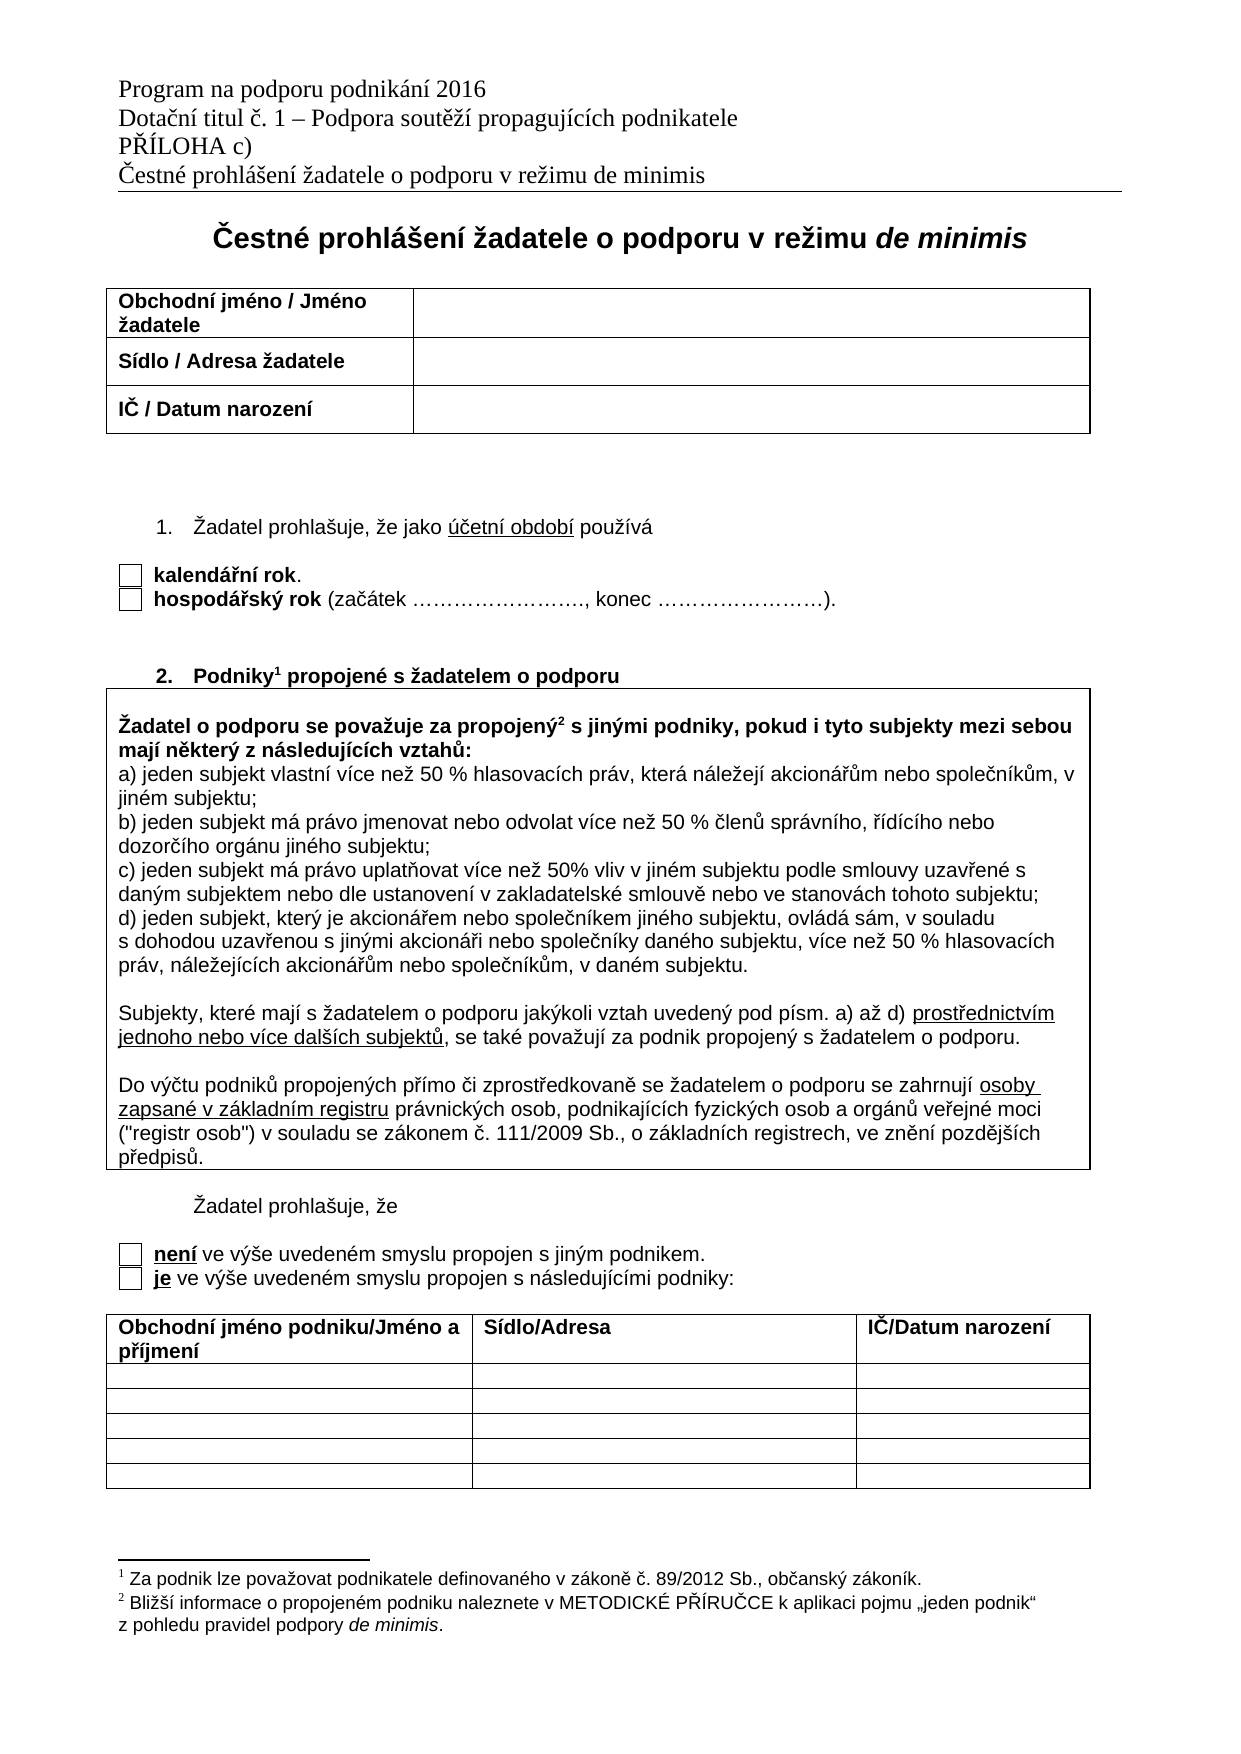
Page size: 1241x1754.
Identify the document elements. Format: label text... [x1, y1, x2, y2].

table_cell [107, 1464, 472, 1488]
text není ve výše uvedeném smyslu propojen s jiným podnikem. [118, 1242, 1122, 1266]
table_cell Sídlo / Adresa žadatele [107, 338, 413, 385]
table_cell [107, 1389, 472, 1413]
table_cell [857, 1439, 1089, 1463]
list Podniky propojené s žadatelem o podporu [156, 664, 1122, 688]
table_cell [473, 1389, 856, 1413]
text hospodářský rok (začátek ……………………., konec ……………………). [118, 587, 1122, 611]
table_cell [857, 1414, 1089, 1438]
table_cell [857, 1364, 1089, 1388]
table_cell [473, 1439, 856, 1463]
table_cell [107, 1364, 472, 1388]
table_cell [857, 1464, 1089, 1488]
table_header Obchodní jméno podniku/Jméno a příjmení [107, 1315, 472, 1363]
text Čestné prohlášení žadatele o podporu v režimu de minimis [118, 221, 1122, 254]
table_header [414, 289, 1089, 337]
table_cell [107, 1439, 472, 1463]
table_header Sídlo/Adresa [473, 1315, 856, 1363]
table_header IČ/Datum narození [857, 1315, 1089, 1363]
list Žadatel prohlašuje, že [193, 1194, 1122, 1218]
table_header Žadatel o podporu se považuje za propojený s jinými podniky, pokud i tyto subjekty mezi sebou mají některý z následujících vztahů: a) jeden subjekt vlastní více než 50 % hlasovacích práv, která náležejí akcionářům nebo společníkům, v jiném subjektu; b) jeden subjekt má právo jmenovat nebo odvolat více než 50 % členů správního, řídícího nebo dozorčího orgánu jiného subjektu; c) jeden subjekt má právo uplatňovat více než 50% vliv v jiném subjektu podle smlouvy uzavřené s daným subjektem nebo dle ustanovení v zakladatelské smlouvě nebo ve stanovách tohoto subjektu; d) jeden subjekt, který je akcionářem nebo společníkem jiného subjektu, ovládá sám, v souladu s dohodou uzavřenou s jinými akcionáři nebo společníky daného subjektu, více než 50 % hlasovacích práv, náležejících akcionářům nebo společníkům, v daném subjektu. Subjekty, které mají s žadatelem o podporu jakýkoli vztah uvedený pod písm. a) až d) prostřednictvím jednoho nebo více dalších subjektů, se také považují za podnik propojený s žadatelem o podporu. Do výčtu podniků propojených přímo či zprostředkovaně se žadatelem o podporu se zahrnují osoby zapsané v základním registru právnických osob, podnikajících fyzických osob a orgánů veřejné moci ("registr osob") v souladu se zákonem č. 111/2009 Sb., o základních registrech, ve znění pozdějších předpisů. [107, 689, 1089, 1169]
text je ve výše uvedeném smyslu propojen s následujícími podniky: [118, 1266, 1122, 1290]
table_cell IČ / Datum narození [107, 386, 413, 433]
list Žadatel prohlašuje, že jako účetní období používá [156, 515, 1122, 539]
table_cell [857, 1389, 1089, 1413]
table_cell [473, 1414, 856, 1438]
text kalendářní rok. [118, 563, 1122, 587]
table_cell [473, 1364, 856, 1388]
table_cell [107, 1414, 472, 1438]
table_cell [414, 338, 1089, 385]
table_cell [414, 386, 1089, 433]
table_cell [473, 1464, 856, 1488]
table_header Obchodní jméno / Jméno žadatele [107, 289, 413, 337]
